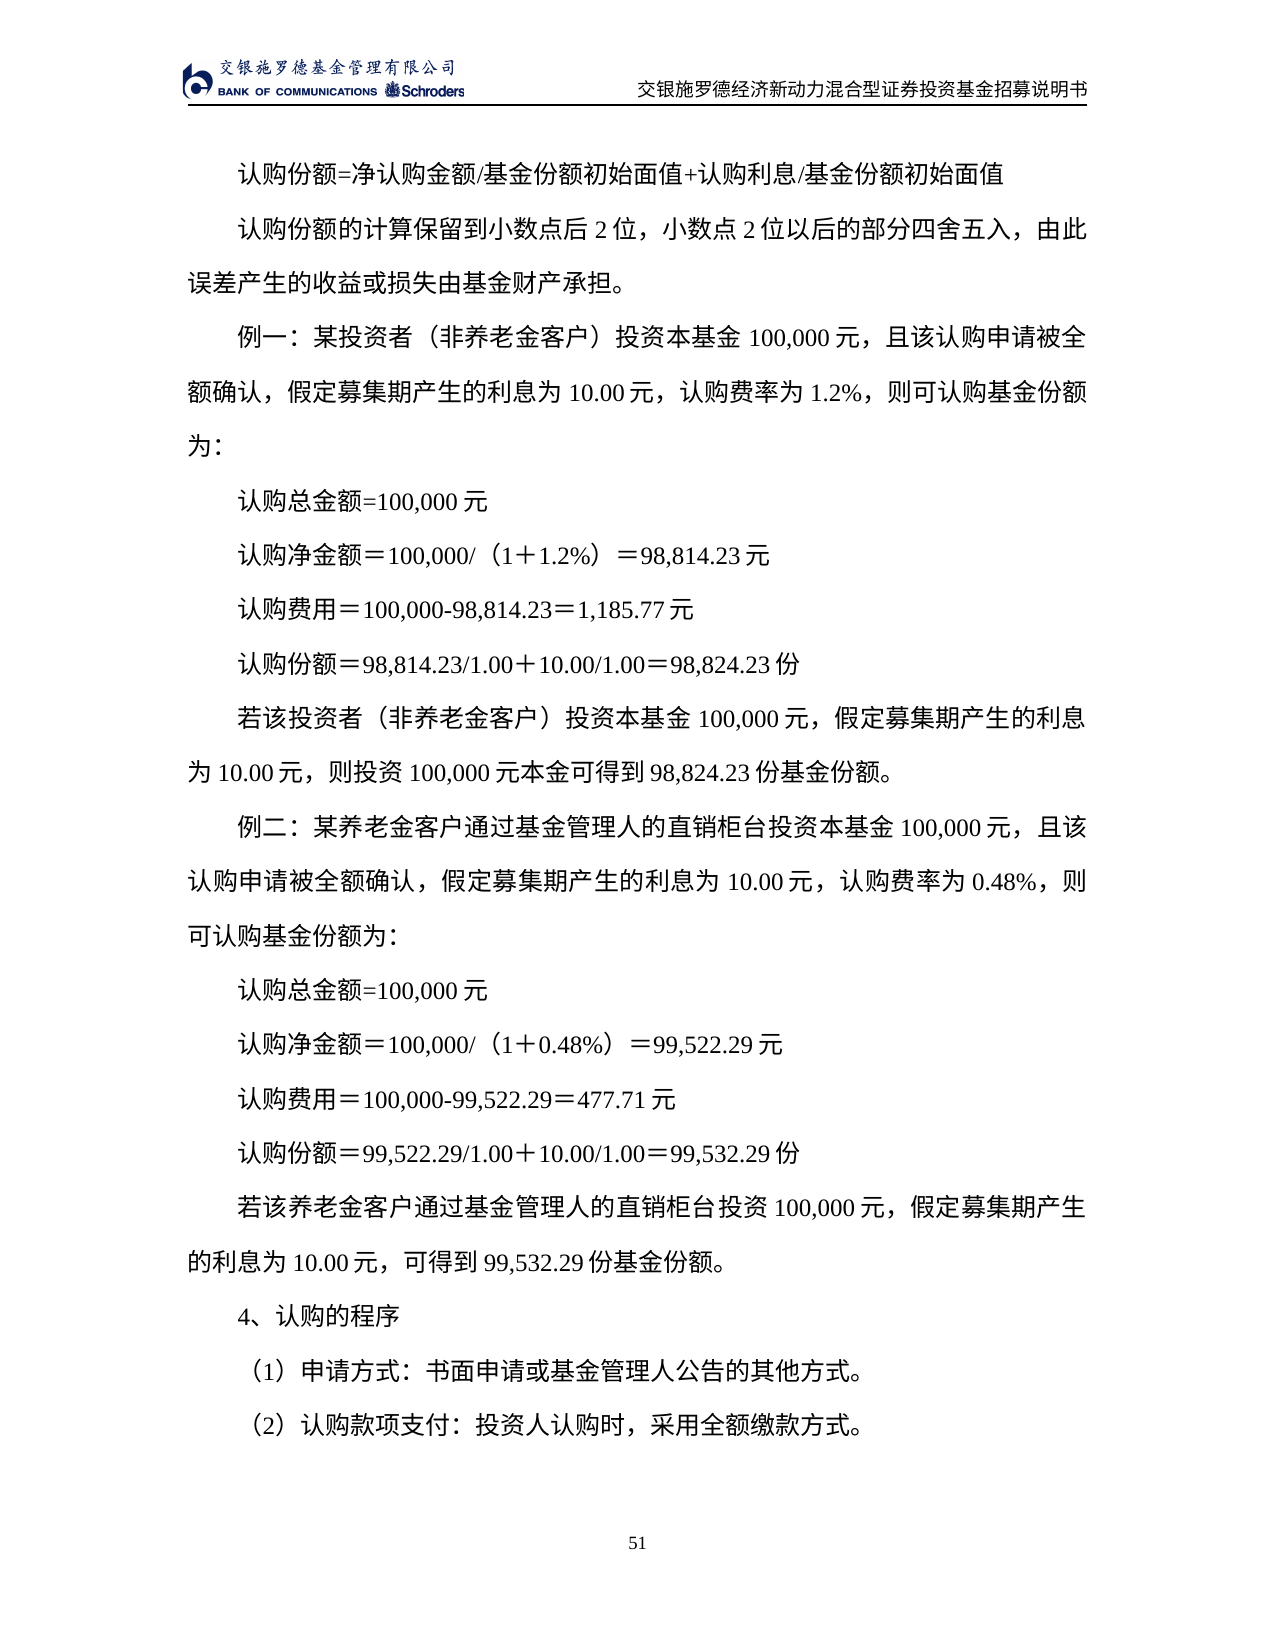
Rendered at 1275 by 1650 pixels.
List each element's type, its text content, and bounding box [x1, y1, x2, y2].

text 认购总金额=100,000元 [187, 970, 1087, 1007]
text （2）认购款项支付：投资人认购时，采用全额缴款方式。 [187, 1405, 1087, 1442]
text 认购份额＝98,814.23/1.00＋10.00/1.00＝98,824.23份 [187, 644, 1087, 680]
text 若该投资者（非养老金客户）投资本基金100,000元，假定募集期产生的利息为10.00元，则投资100,000元本金可得到98,824.23份基金份额。 [187, 698, 1087, 789]
text 认购总金额=100,000元 [187, 481, 1087, 517]
text 例一：某投资者（非养老金客户）投资本基金100,000元，且该认购申请被全额确认，假定募集期产生的利息为10.00元，认购费率为1.2%，则可认购基金份额为： [187, 318, 1087, 463]
text 认购净金额＝100,000/（1＋1.2%）＝98,814.23元 [187, 535, 1087, 572]
text 4、认购的程序 [187, 1297, 1087, 1333]
text 认购份额=净认购金额/基金份额初始面值+认购利息/基金份额初始面值 [187, 155, 1087, 191]
text （1）申请方式：书面申请或基金管理人公告的其他方式。 [187, 1351, 1087, 1387]
picture [182, 59, 464, 99]
text 若该养老金客户通过基金管理人的直销柜台投资100,000元，假定募集期产生的利息为10.00元，可得到99,532.29份基金份额。 [187, 1188, 1087, 1278]
text 认购份额的计算保留到小数点后2位，小数点2位以后的部分四舍五入，由此误差产生的收益或损失由基金财产承担。 [187, 209, 1087, 300]
text 认购费用＝100,000-99,522.29＝477.71元 [187, 1079, 1087, 1115]
text 认购净金额＝100,000/（1＋0.48%）＝99,522.29元 [187, 1025, 1087, 1061]
text 认购费用＝100,000-98,814.23＝1,185.77元 [187, 590, 1087, 626]
text 认购份额＝99,522.29/1.00＋10.00/1.00＝99,532.29份 [187, 1133, 1087, 1170]
text 例二：某养老金客户通过基金管理人的直销柜台投资本基金100,000元，且该认购申请被全额确认，假定募集期产生的利息为10.00元，认购费率为0.48%，则可认购基金份额为： [187, 807, 1087, 952]
